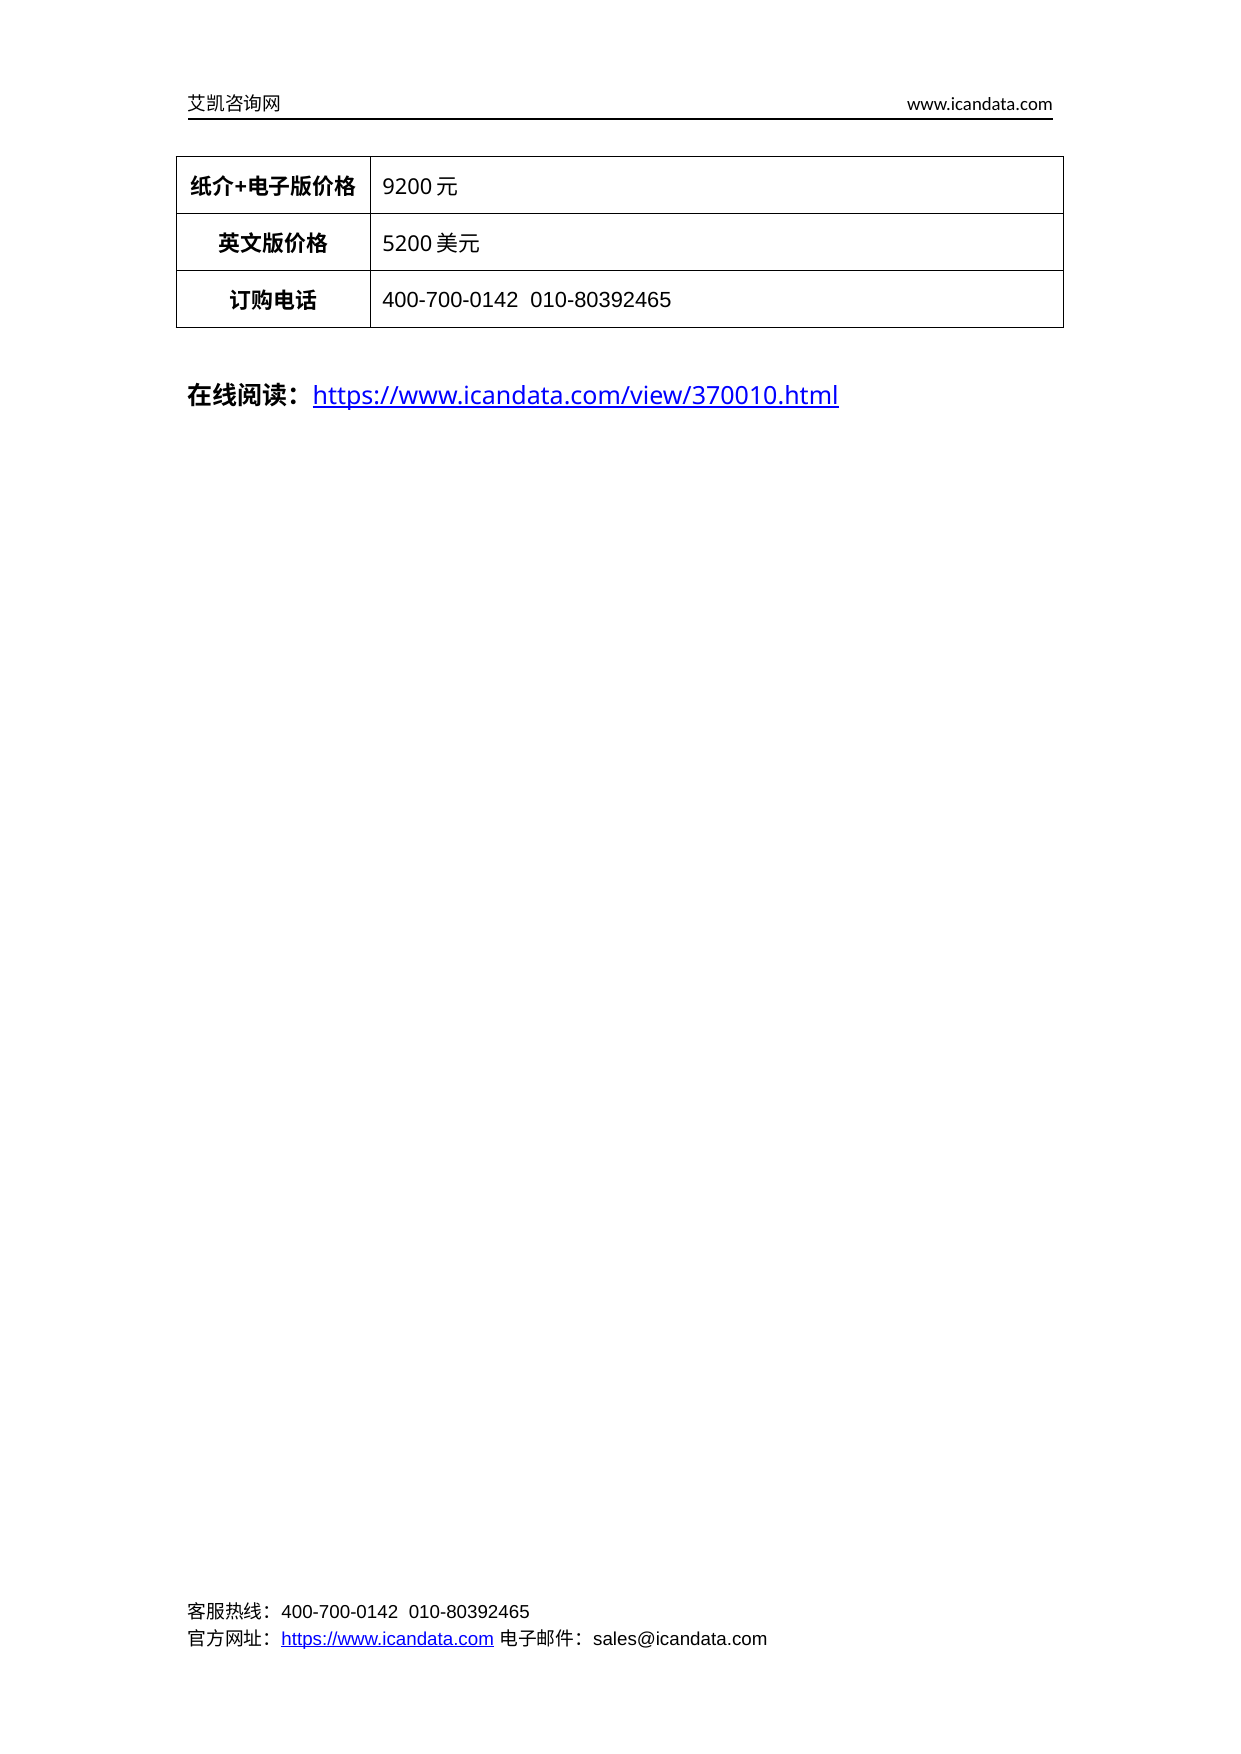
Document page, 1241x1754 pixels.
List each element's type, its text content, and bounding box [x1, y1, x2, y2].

table_cell 5200美元 [371, 214, 1063, 270]
table_cell 400-700-0142 010-80392465 [371, 271, 1063, 327]
table_cell 纸介+电子版价格 [177, 157, 370, 213]
text 在线阅读：https://www.icandata.com/view/370010.html [187, 361, 1053, 426]
table_cell 英文版价格 [177, 214, 370, 270]
table_cell 订购电话 [177, 271, 370, 327]
table_cell 9200元 [371, 157, 1063, 213]
